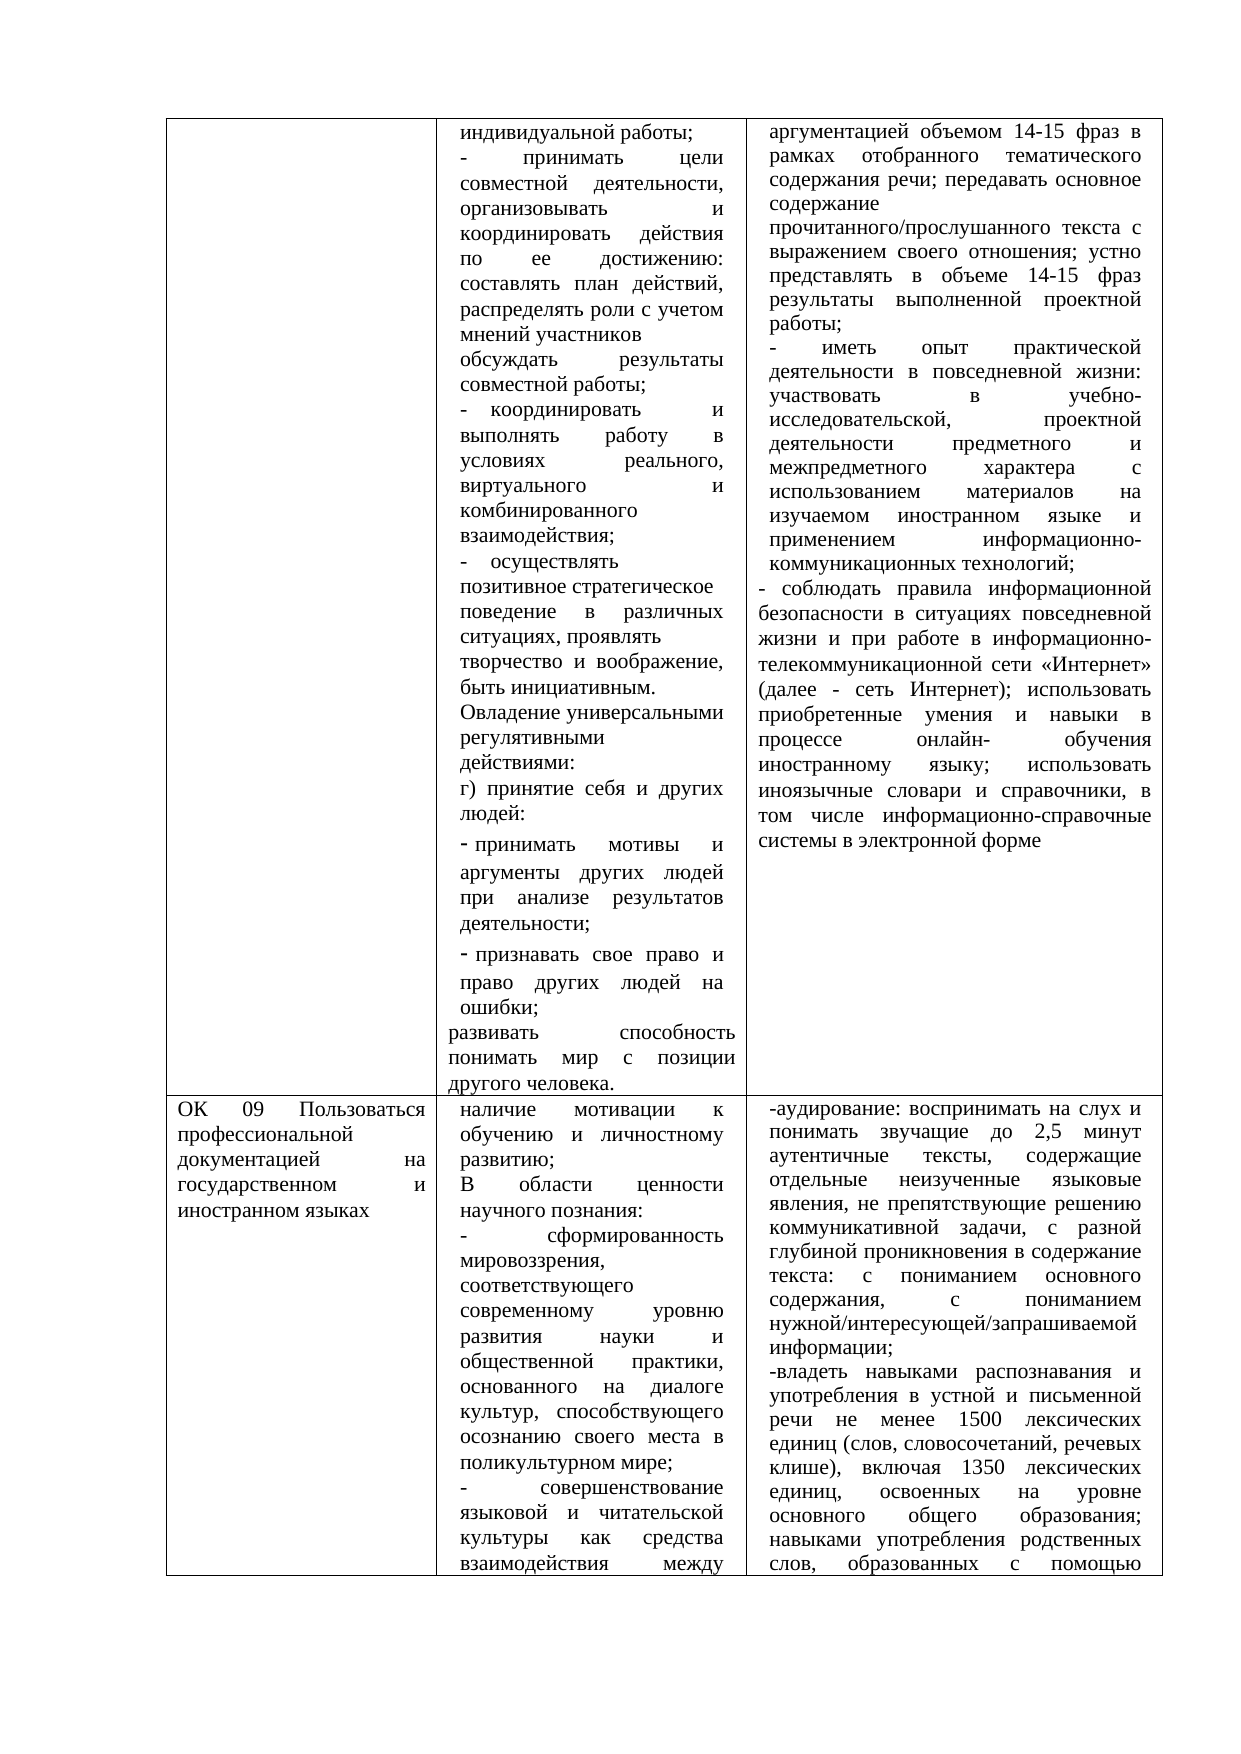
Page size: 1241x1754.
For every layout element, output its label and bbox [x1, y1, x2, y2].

table_cell [747, 1096, 1162, 1575]
table_cell [747, 119, 1162, 1095]
table_cell [437, 119, 746, 1095]
table_cell [167, 1096, 436, 1575]
table_cell [167, 119, 436, 1095]
table_cell [437, 1096, 746, 1575]
